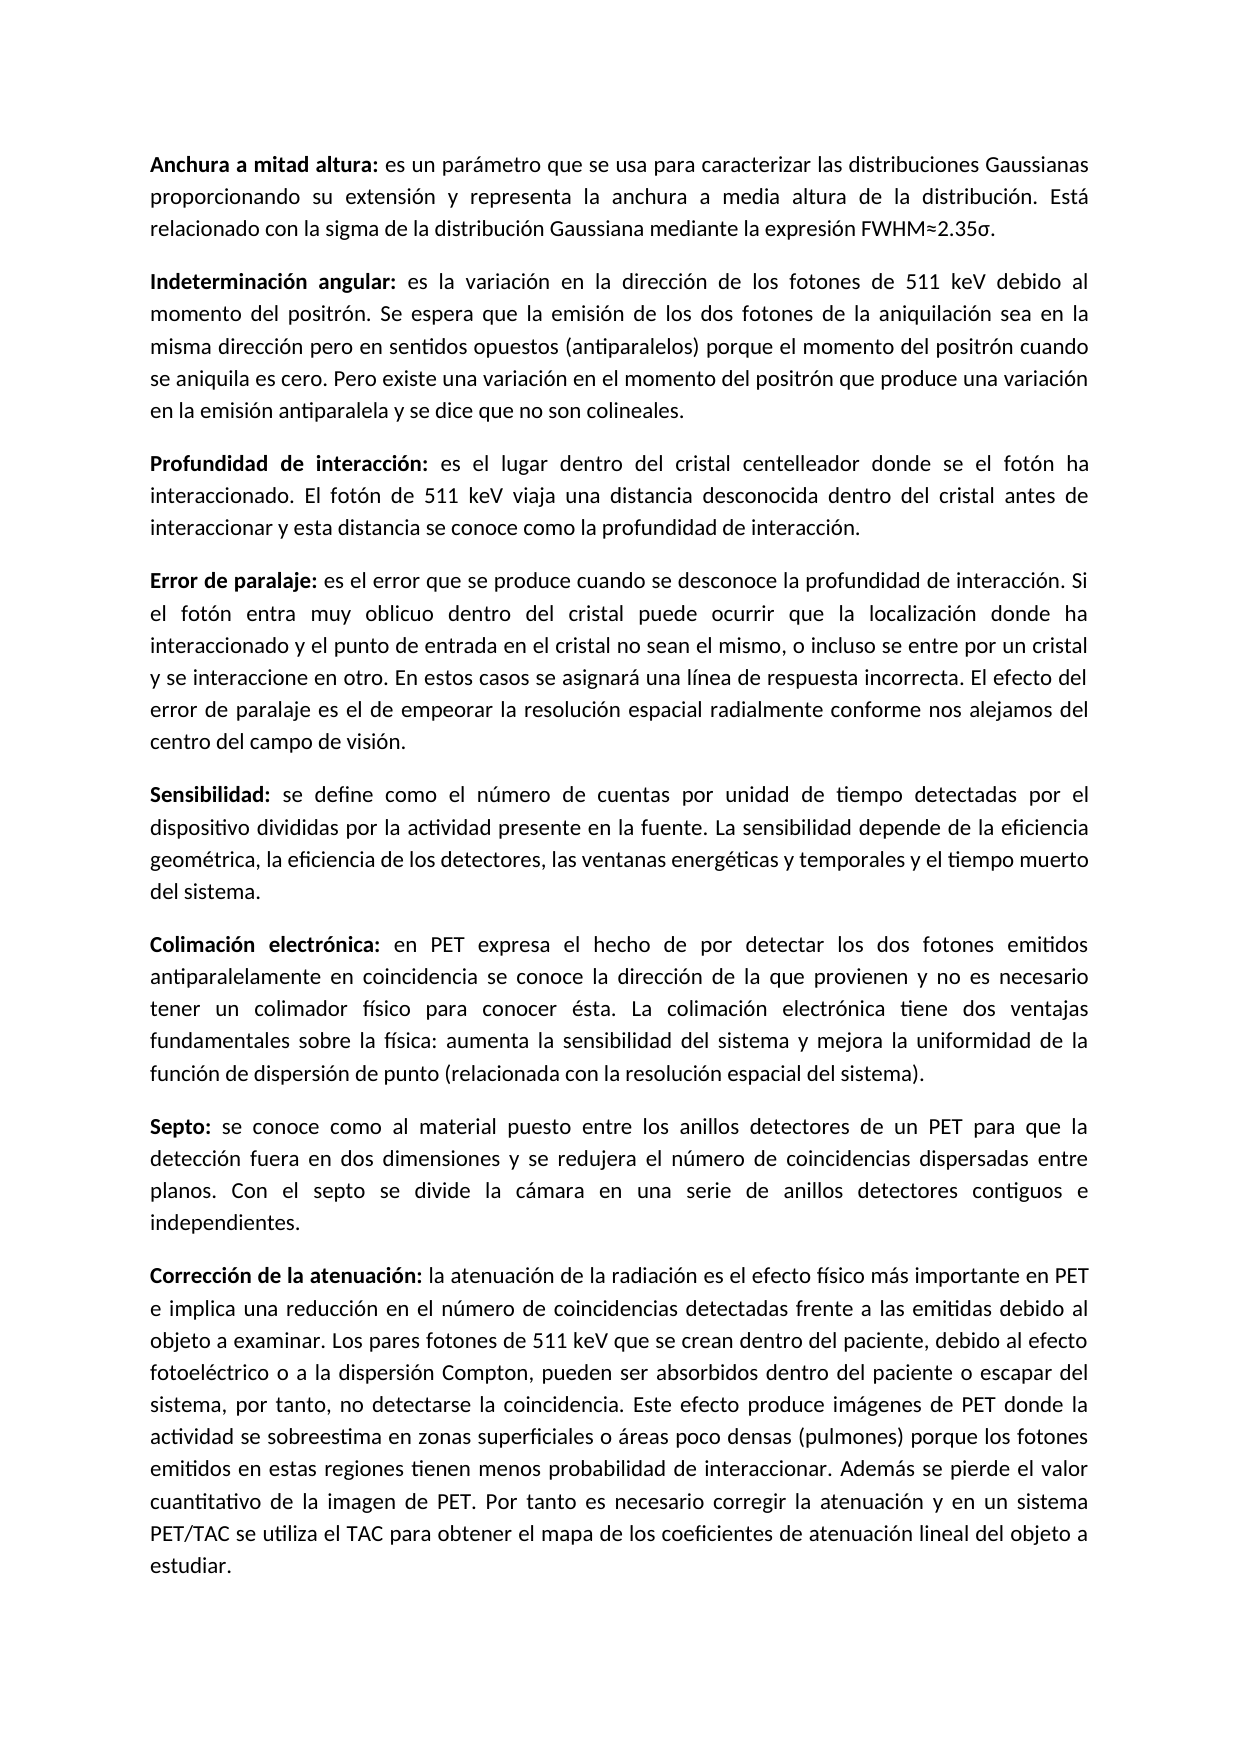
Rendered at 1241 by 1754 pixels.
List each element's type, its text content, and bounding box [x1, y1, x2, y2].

text Septo: se conoce como al material puesto entre los anillos detectores de un PET para que la detección fuera en dos dimensiones y se redujera el número de coincidencias dispersadas entre planos. Con el septo se divide la cámara en una serie de anillos detectores contiguos e independientes. [150, 1112, 1090, 1236]
text Error de paralaje: es el error que se produce cuando se desconoce la profundidad de interacción. Si el fotón entra muy oblicuo dentro del cristal puede ocurrir que la localización donde ha interaccionado y el punto de entrada en el cristal no sean el mismo, o incluso se entre por un cristal y se interaccione en otro. En estos casos se asignará una línea de respuesta incorrecta. El efecto del error de paralaje es el de empeorar la resolución espacial radialmente conforme nos alejamos del centro del campo de visión. [150, 567, 1090, 756]
text Colimación electrónica: en PET expresa el hecho de por detectar los dos fotones emitidos antiparalelamente en coincidencia se conoce la dirección de la que provienen y no es necesario tener un colimador físico para conocer ésta. La colimación electrónica tiene dos ventajas fundamentales sobre la física: aumenta la sensibilidad del sistema y mejora la uniformidad de la función de dispersión de punto (relacionada con la resolución espacial del sistema). [150, 930, 1090, 1087]
text Indeterminación angular: es la variación en la dirección de los fotones de 511 keV debido al momento del positrón. Se espera que la emisión de los dos fotones de la aniquilación sea en la misma dirección pero en sentidos opuestos (antiparalelos) porque el momento del positrón cuando se aniquila es cero. Pero existe una variación en el momento del positrón que produce una variación en la emisión antiparalela y se dice que no son colineales. [150, 267, 1090, 424]
text Sensibilidad: se define como el número de cuentas por unidad de tiempo detectadas por el dispositivo divididas por la actividad presente en la fuente. La sensibilidad depende de la eficiencia geométrica, la eficiencia de los detectores, las ventanas energéticas y temporales y el tiempo muerto del sistema. [150, 781, 1090, 905]
text Profundidad de interacción: es el lugar dentro del cristal centelleador donde se el fotón ha interaccionado. El fotón de 511 keV viaja una distancia desconocida dentro del cristal antes de interaccionar y esta distancia se conoce como la profundidad de interacción. [150, 449, 1090, 542]
text Corrección de la atenuación: la atenuación de la radiación es el efecto físico más importante en PET e implica una reducción en el número de coincidencias detectadas frente a las emitidas debido al objeto a examinar. Los pares fotones de 511 keV que se crean dentro del paciente, debido al efecto fotoeléctrico o a la dispersión Compton, pueden ser absorbidos dentro del paciente o escapar del sistema, por tanto, no detectarse la coincidencia. Este efecto produce imágenes de PET donde la actividad se sobreestima en zonas superficiales o áreas poco densas (pulmones) porque los fotones emitidos en estas regiones tienen menos probabilidad de interaccionar. Además se pierde el valor cuantitativo de la imagen de PET. Por tanto es necesario corregir la atenuación y en un sistema PET/TAC se utiliza el TAC para obtener el mapa de los coeficientes de atenuación lineal del objeto a estudiar. [150, 1261, 1090, 1579]
text Anchura a mitad altura: es un parámetro que se usa para caracterizar las distribuciones Gaussianas proporcionando su extensión y representa la anchura a media altura de la distribución. Está relacionado con la sigma de la distribución Gaussiana mediante la expresión FWHM≈2.35σ. [150, 150, 1090, 242]
